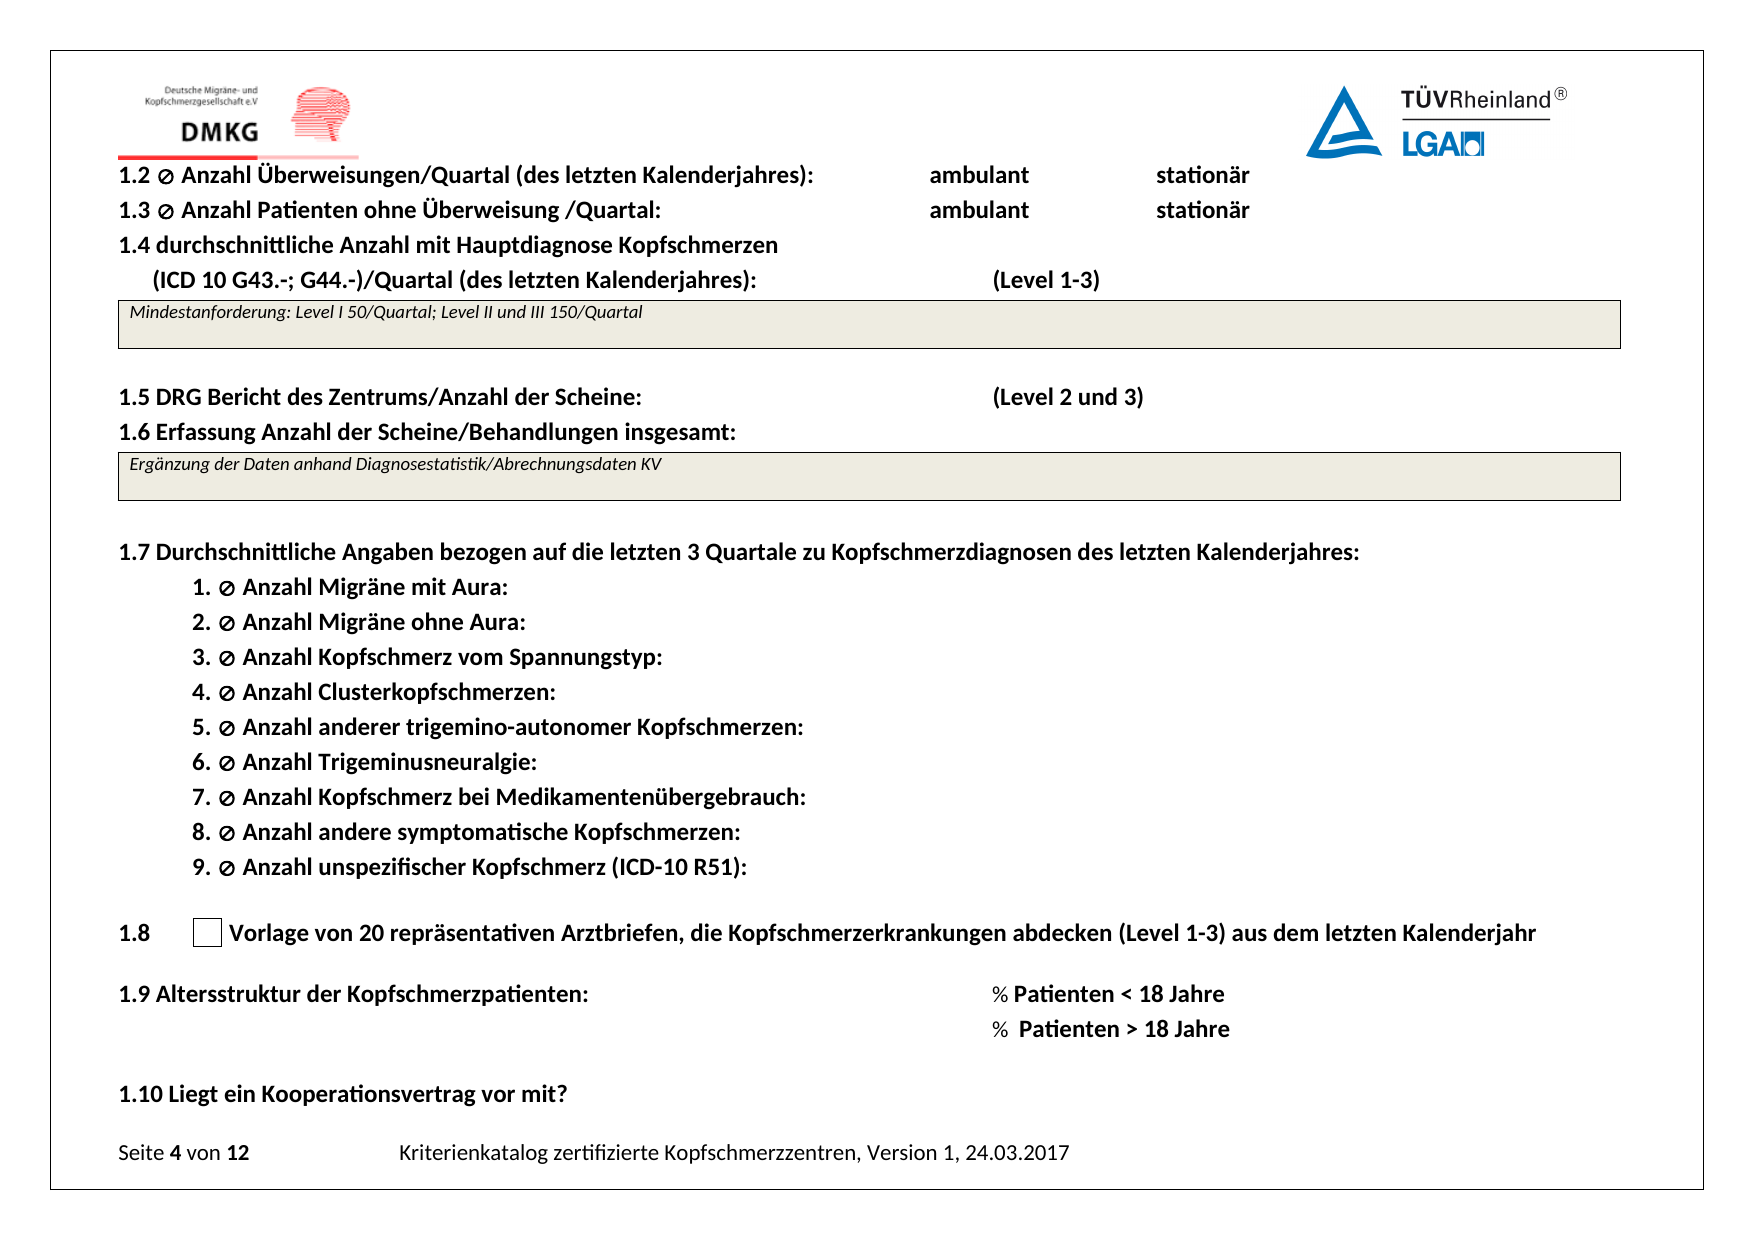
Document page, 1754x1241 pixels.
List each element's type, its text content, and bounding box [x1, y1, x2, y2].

text 1.3 Anzahl Patienten ohne Überweisung /Quartal: ambulant stationär [118, 195, 1609, 225]
text 1.5 DRG Bericht des Zentrums/Anzahl der Scheine: (Level 2 und 3) [118, 382, 1193, 412]
text 1.2 Anzahl Überweisungen/Quartal (des letzten Kalenderjahres): ambulant stationär [118, 160, 1609, 190]
text 7. Anzahl Kopfschmerz bei Medikamentenübergebrauch: [118, 781, 1193, 812]
text 1.7 Durchschnittliche Angaben bezogen auf die letzten 3 Quartale zu Kopfschmerzdiagnosen des letzten Kalenderjahres: [118, 536, 1609, 567]
text 1.8 Vorlage von 20 repräsentativen Arztbriefen, die Kopfschmerzerkrankungen abdecken (Level 1-3) aus dem letzten Kalenderjahr [118, 917, 1609, 947]
text 9. Anzahl unspezifischer Kopfschmerz (ICD-10 R51): [118, 851, 1193, 882]
text 1.9 Altersstruktur der Kopfschmerzpatienten: % Patienten < 18 Jahre [118, 978, 1609, 1008]
text 3. Anzahl Kopfschmerz vom Spannungstyp: [118, 641, 1193, 672]
picture [1298, 84, 1575, 160]
text 6. Anzahl Trigeminusneuralgie: [118, 746, 1193, 777]
table_header Mindestanforderung: Level I 50/Quartal; Level II und III 150/Quartal [119, 301, 1620, 348]
picture [118, 73, 359, 160]
text 4. Anzahl Clusterkopfschmerzen: [118, 676, 1193, 707]
text % Patienten > 18 Jahre [856, 1013, 1609, 1043]
text (ICD 10 G43.-; G44.-)/Quartal (des letzten Kalenderjahres): (Level 1-3) [118, 265, 1609, 295]
text 1.10 Liegt ein Kooperationsvertrag vor mit? [118, 1078, 1193, 1109]
text 5. Anzahl anderer trigemino-autonomer Kopfschmerzen: [118, 711, 1193, 742]
text 1. Anzahl Migräne mit Aura: [118, 571, 1193, 602]
text 2. Anzahl Migräne ohne Aura: [118, 606, 1193, 637]
text 1.4 durchschnittliche Anzahl mit Hauptdiagnose Kopfschmerzen [118, 230, 1609, 260]
text 1.6 Erfassung Anzahl der Scheine/Behandlungen insgesamt: [118, 417, 1193, 447]
table_header Ergänzung der Daten anhand Diagnosestatistik/Abrechnungsdaten KV [119, 453, 1620, 500]
text 8. Anzahl andere symptomatische Kopfschmerzen: [118, 816, 1193, 847]
